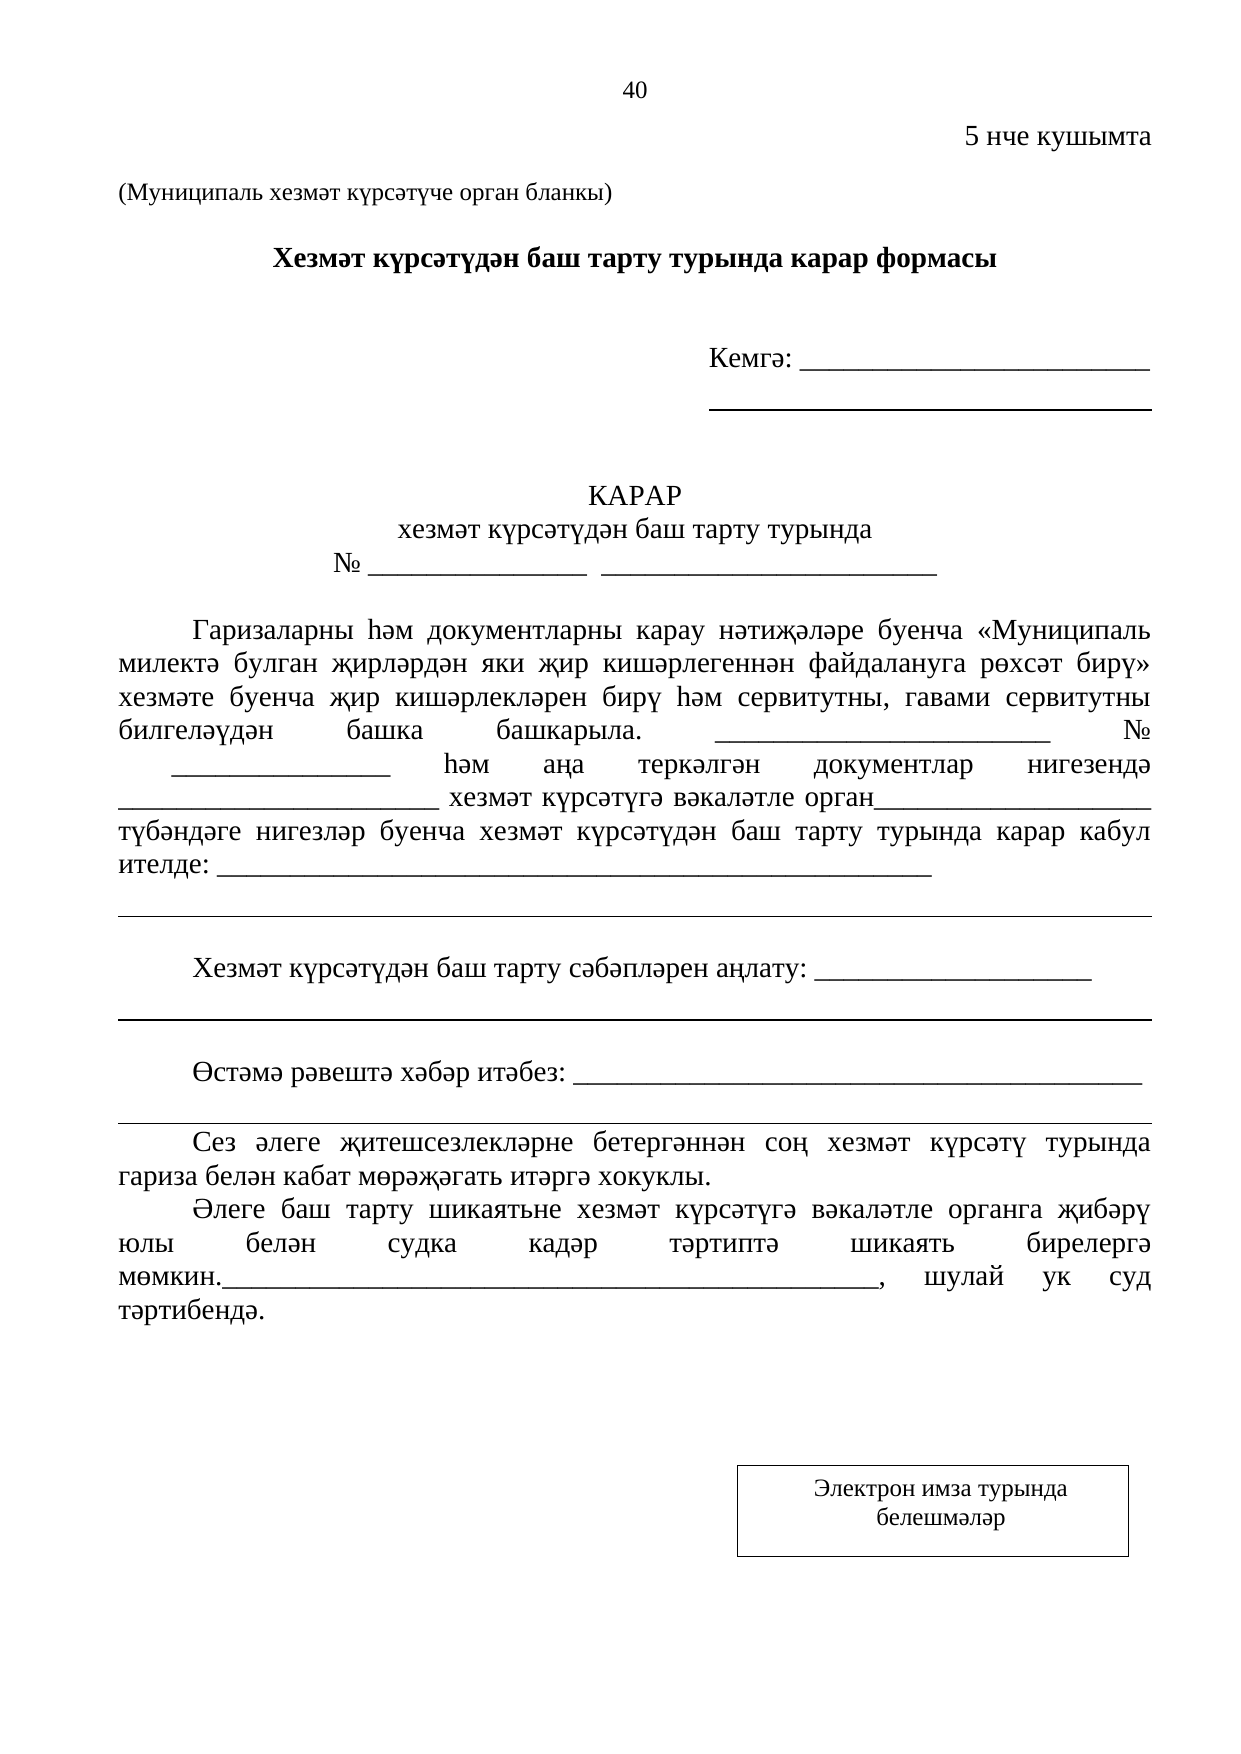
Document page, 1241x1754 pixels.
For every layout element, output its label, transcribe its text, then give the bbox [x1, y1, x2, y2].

text Әлеге баш тарту шикаятьне хезмәт күрсәтүгә вәкаләтле органга җибәрү юлы белән судка кадәр тәртиптә шикаять бирелергә мөмкин._____________________________________________, шулай ук суд тәртибендә. [118, 1191, 1152, 1326]
text Кемгә: ________________________ [709, 340, 1152, 374]
text № _______________ _______________________ [118, 545, 1152, 578]
text (Муниципаль хезмәт күрсәтүче орган бланкы) [118, 177, 1152, 206]
text Гаризаларны һәм документларны карау нәтиҗәләре буенча «Муниципаль милектә булган җирләрдән яки җир кишәрлегеннән файдалануга рөхсәт бирү» хезмәте буенча җир кишәрлекләрен бирү һәм сервитутны, гавами сервитутны билгеләүдән башка башкарыла. _______________________ № _______________ һәм аңа теркәлгән документлар нигезендә ______________________ хезмәт күрсәтүгә вәкаләтле орган___________________ түбәндәге нигезләр буенча хезмәт күрсәтүдән баш тарту турында карар кабул ителде: _________________________________________________ [118, 612, 1152, 880]
text хезмәт күрсәтүдән баш тарту турында [118, 511, 1152, 545]
text Хезмәт күрсәтүдән баш тарту сәбәпләрен аңлату: ___________________ [118, 950, 1152, 984]
text Сез әлеге җитешсезлекләрне бетергәннән соң хезмәт күрсәтү турында гариза белән кабат мөрәҗәгать итәргә хокуклы. [118, 1124, 1152, 1191]
text Өстәмә рәвештә хәбәр итәбез: _______________________________________ [118, 1054, 1152, 1088]
text КАРАР [118, 478, 1152, 511]
text 5 нче кушымта [693, 118, 1152, 152]
text Хезмәт күрсәтүдән баш тарту турында карар формасы [118, 240, 1152, 273]
